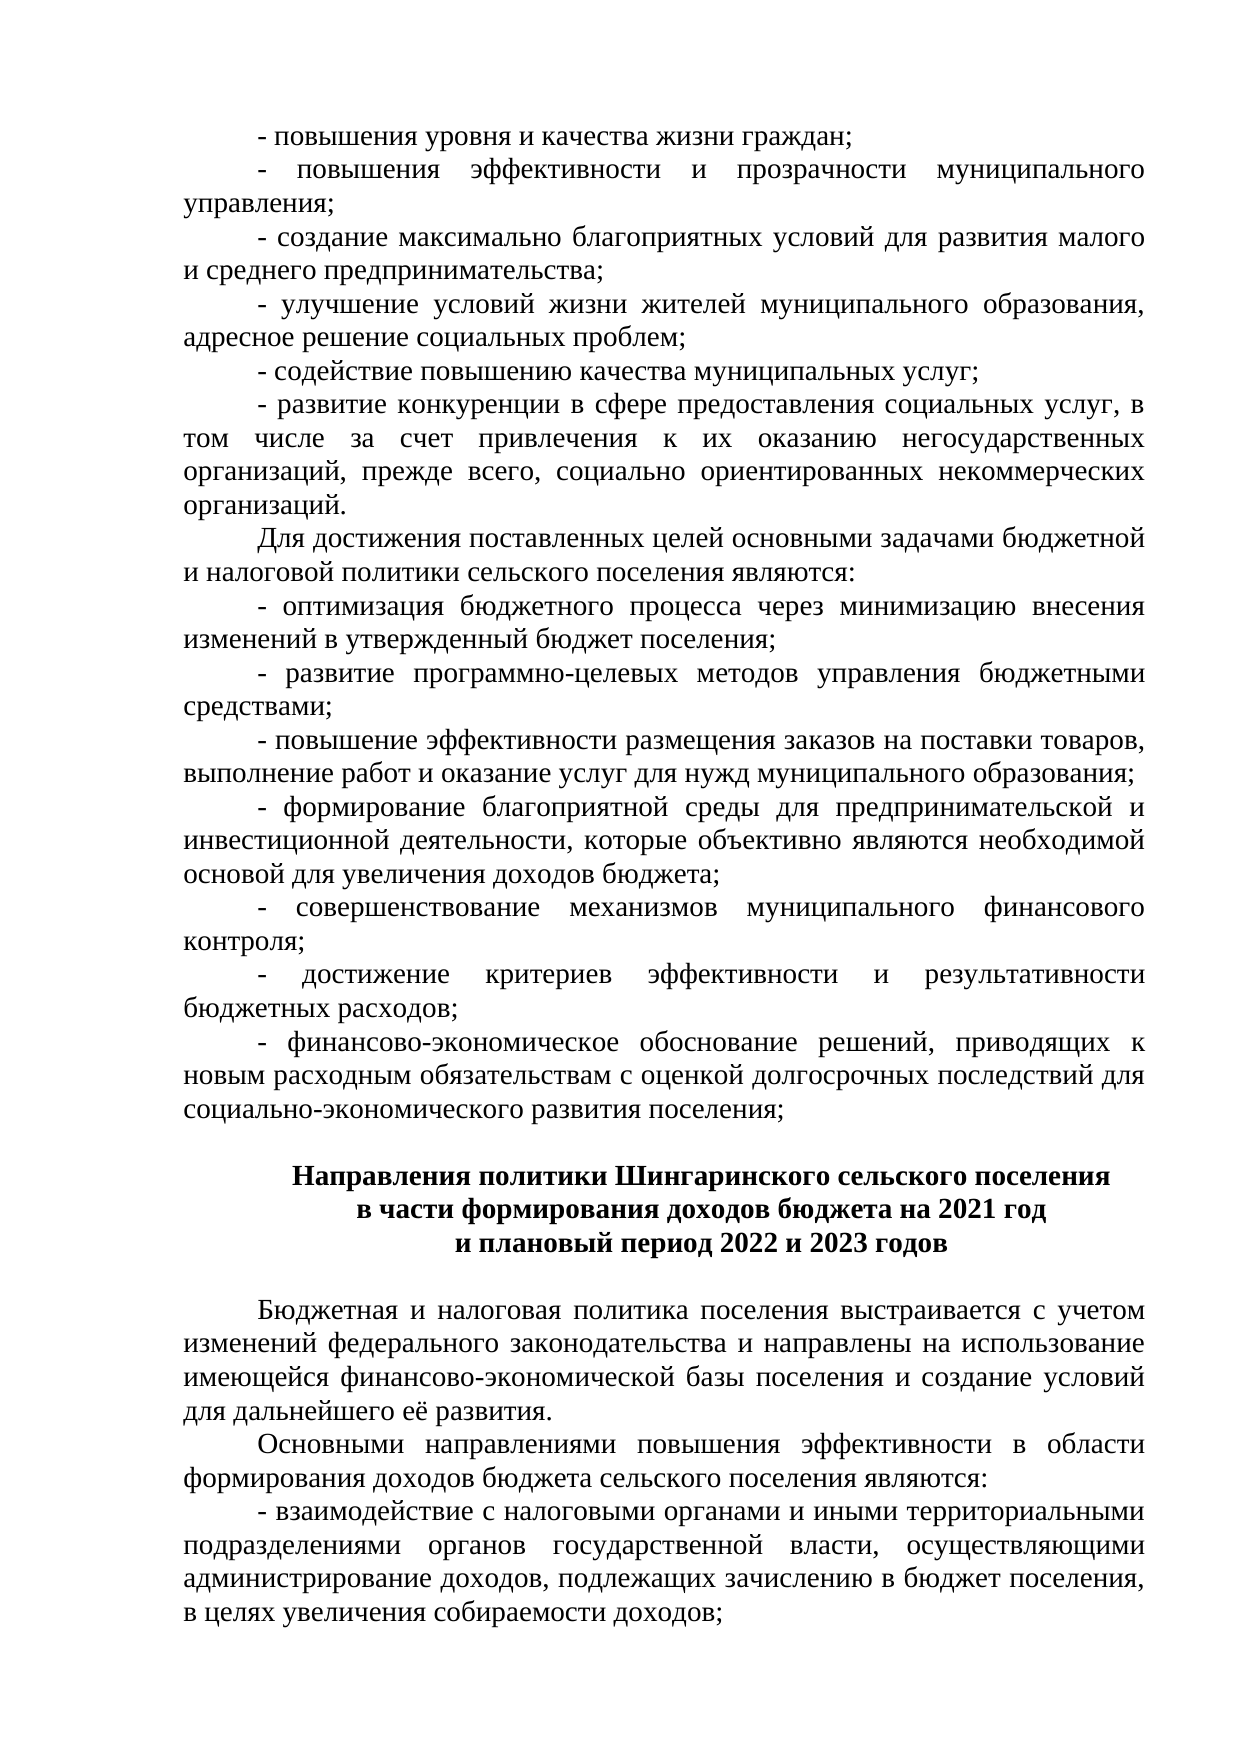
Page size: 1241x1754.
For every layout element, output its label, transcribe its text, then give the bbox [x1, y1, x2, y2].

text - содействие повышению качества муниципальных услуг; [183, 353, 1146, 386]
text и плановый период 2022 и 2023 годов [183, 1225, 1146, 1258]
text - финансово-экономическое обоснование решений, приводящих к новым расходным обязательствам с оценкой долгосрочных последствий для социально-экономического развития поселения; [183, 1024, 1146, 1124]
text - совершенствование механизмов муниципального финансового контроля; [183, 889, 1146, 957]
text Бюджетная и налоговая политика поселения выстраивается с учетом изменений федерального законодательства и направлены на использование имеющейся финансово-экономической базы поселения и создание условий для дальнейшего её развития. [183, 1292, 1146, 1426]
text - развитие конкуренции в сфере предоставления социальных услуг, в том числе за счет привлечения к их оказанию негосударственных организаций, прежде всего, социально ориентированных некоммерческих организаций. [183, 386, 1146, 521]
text в части формирования доходов бюджета на 2021 год [183, 1191, 1146, 1225]
text - оптимизация бюджетного процесса через минимизацию внесения изменений в утвержденный бюджет поселения; [183, 588, 1146, 655]
text - повышения уровня и качества жизни граждан; [183, 118, 1146, 152]
text - достижение критериев эффективности и результативности бюджетных расходов; [183, 957, 1146, 1024]
text - взаимодействие с налоговыми органами и иными территориальными подразделениями органов государственной власти, осуществляющими администрирование доходов, подлежащих зачислению в бюджет поселения, в целях увеличения собираемости доходов; [183, 1493, 1146, 1627]
text Направления политики Шингаринского сельского поселения [183, 1158, 1146, 1191]
text - повышения эффективности и прозрачности муниципального управления; [183, 152, 1146, 219]
text - формирование благоприятной среды для предпринимательской и инвестиционной деятельности, которые объективно являются необходимой основой для увеличения доходов бюджета; [183, 789, 1146, 889]
text Основными направлениями повышения эффективности в области формирования доходов бюджета сельского поселения являются: [183, 1426, 1146, 1493]
text - повышение эффективности размещения заказов на поставки товаров, выполнение работ и оказание услуг для нужд муниципального образования; [183, 722, 1146, 789]
text - создание максимально благоприятных условий для развития малого и среднего предпринимательства; [183, 219, 1146, 286]
text Для достижения поставленных целей основными задачами бюджетной и налоговой политики сельского поселения являются: [183, 521, 1146, 588]
text - развитие программно-целевых методов управления бюджетными средствами; [183, 655, 1146, 722]
text - улучшение условий жизни жителей муниципального образования, адресное решение социальных проблем; [183, 286, 1146, 353]
